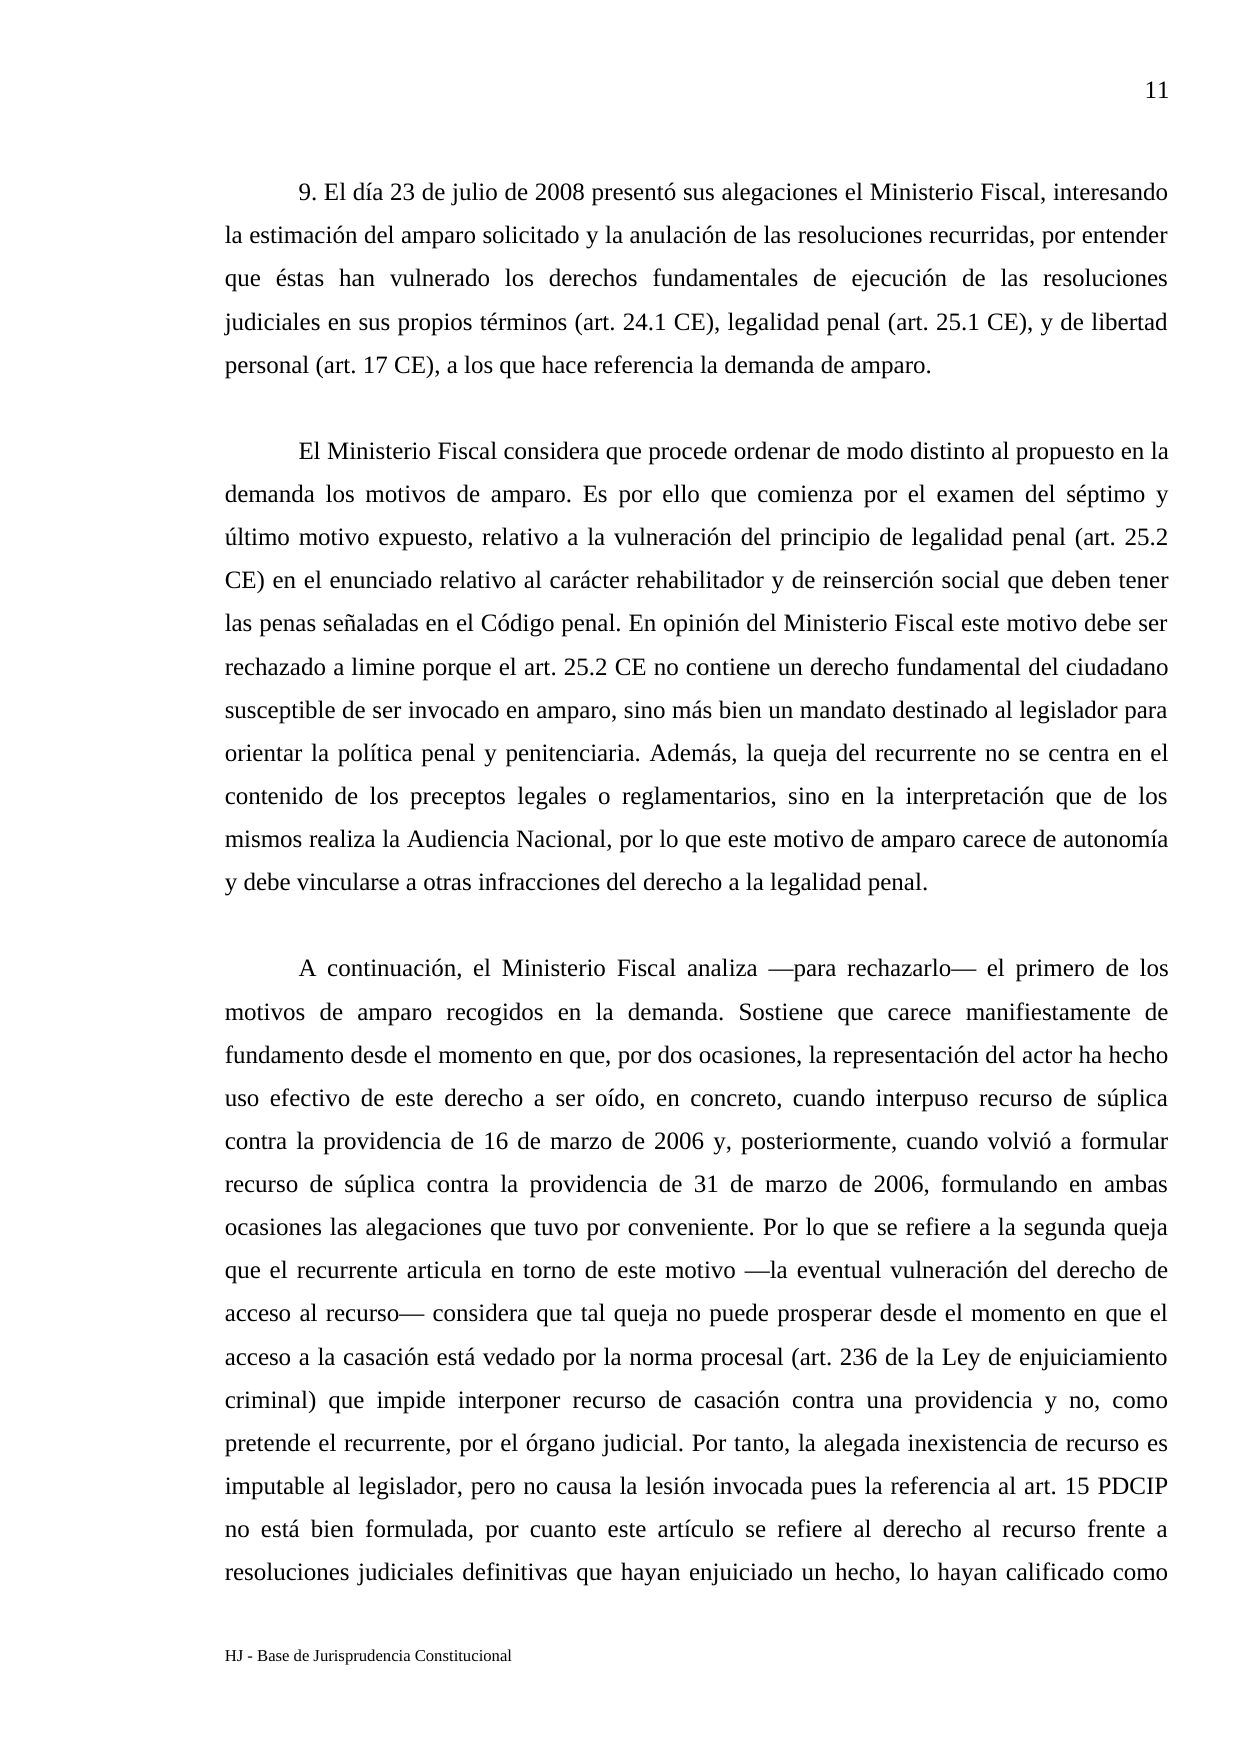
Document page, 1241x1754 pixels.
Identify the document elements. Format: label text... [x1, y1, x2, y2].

text El Ministerio Fiscal considera que procede ordenar de modo distinto al propuesto en la demanda los motivos de amparo. Es por ello que comienza por el examen del séptimo y último motivo expuesto, relativo a la vulneración del principio de legalidad penal (art. 25.2 CE) en el enunciado relativo al carácter rehabilitador y de reinserción social que deben tener las penas señaladas en el Código penal. En opinión del Ministerio Fiscal este motivo debe ser rechazado a limine porque el art. 25.2 CE no contiene un derecho fundamental del ciudadano susceptible de ser invocado en amparo, sino más bien un mandato destinado al legislador para orientar la política penal y penitenciaria. Además, la queja del recurrente no se centra en el contenido de los preceptos legales o reglamentarios, sino en la interpretación que de los mismos realiza la Audiencia Nacional, por lo que este motivo de amparo carece de autonomía y debe vincularse a otras infracciones del derecho a la legalidad penal. [224, 436, 1169, 896]
text 9. El día 23 de julio de 2008 presentó sus alegaciones el Ministerio Fiscal, interesando la estimación del amparo solicitado y la anulación de las resoluciones recurridas, por entender que éstas han vulnerado los derechos fundamentales de ejecución de las resoluciones judiciales en sus propios términos (art. 24.1 CE), legalidad penal (art. 25.1 CE), y de libertad personal (art. 17 CE), a los que hace referencia la demanda de amparo. [224, 177, 1169, 378]
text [224, 953, 1169, 1586]
